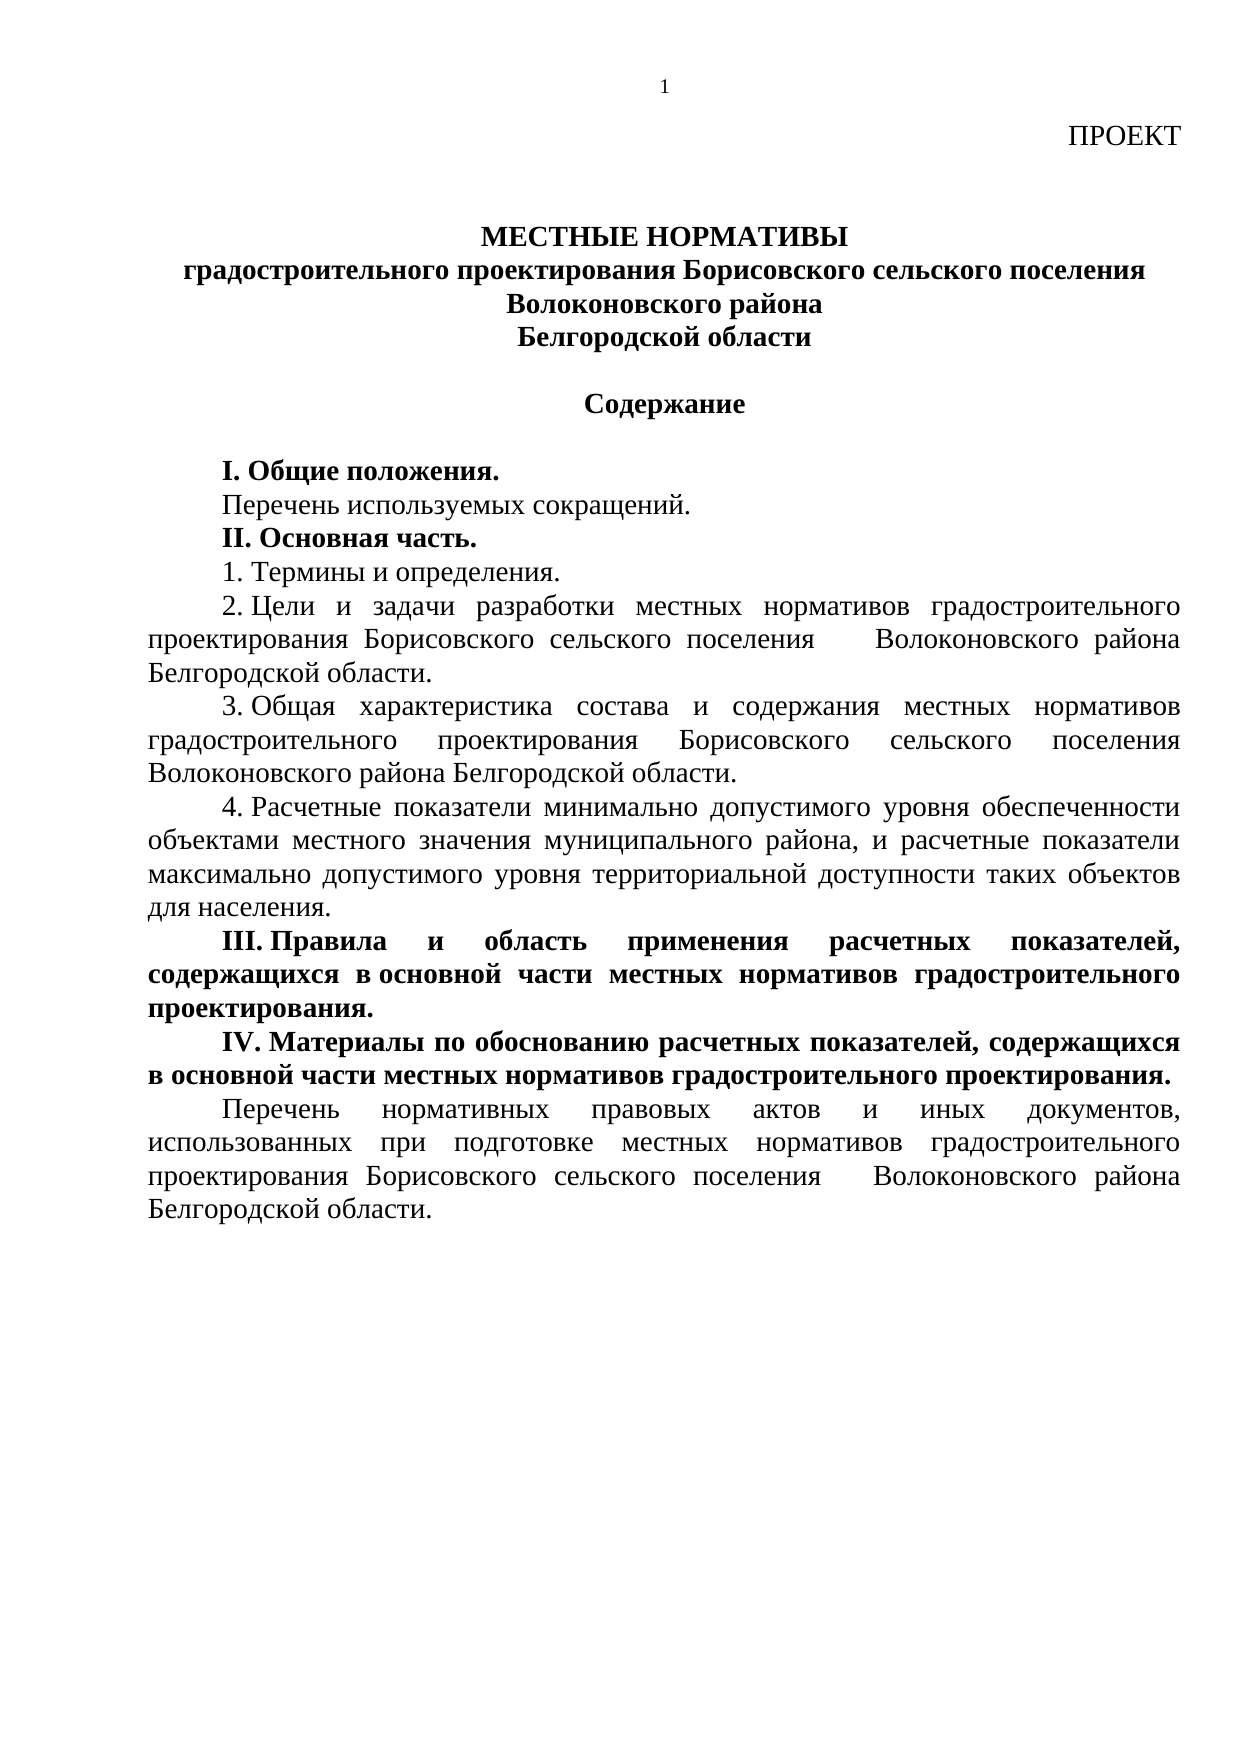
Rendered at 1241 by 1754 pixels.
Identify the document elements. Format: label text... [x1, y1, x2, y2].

text 4. Расчетные показатели минимально допустимого уровня обеспеченности объектами местного значения муниципального района, и расчетные показатели максимально допустимого уровня территориальной доступности таких объектов для населения. [148, 789, 1181, 923]
text ПРОЕКТ [148, 118, 1181, 152]
text градостроительного проектирования Борисовского сельского поселения Волоконовского района [148, 252, 1181, 319]
text I. Общие положения. [148, 453, 1181, 487]
text 3. Общая характеристика состава и содержания местных нормативов градостроительного проектирования Борисовского сельского поселения Волоконовского района Белгородской области. [148, 688, 1181, 789]
text 1. Термины и определения. [148, 554, 1181, 588]
text МЕСТНЫЕ НОРМАТИВЫ [148, 219, 1181, 252]
text II. Основная часть. [148, 521, 1181, 554]
text Белгородской области [148, 319, 1181, 353]
text IV. Материалы по обоснованию расчетных показателей, содержащихся в основной части местных нормативов градостроительного проектирования. [148, 1024, 1181, 1091]
text Перечень нормативных правовых актов и иных документов, использованных при подготовке местных нормативов градостроительного проектирования Борисовского сельского поселения Волоконовского района Белгородской области. [148, 1091, 1181, 1225]
text III. Правила и область применения расчетных показателей, содержащихся в основной части местных нормативов градостроительного проектирования. [148, 923, 1181, 1024]
text 2. Цели и задачи разработки местных нормативов градостроительного проектирования Борисовского сельского поселения Волоконовского района Белгородской области. [148, 588, 1181, 688]
text Содержание [148, 386, 1181, 420]
text Перечень используемых сокращений. [148, 487, 1181, 521]
